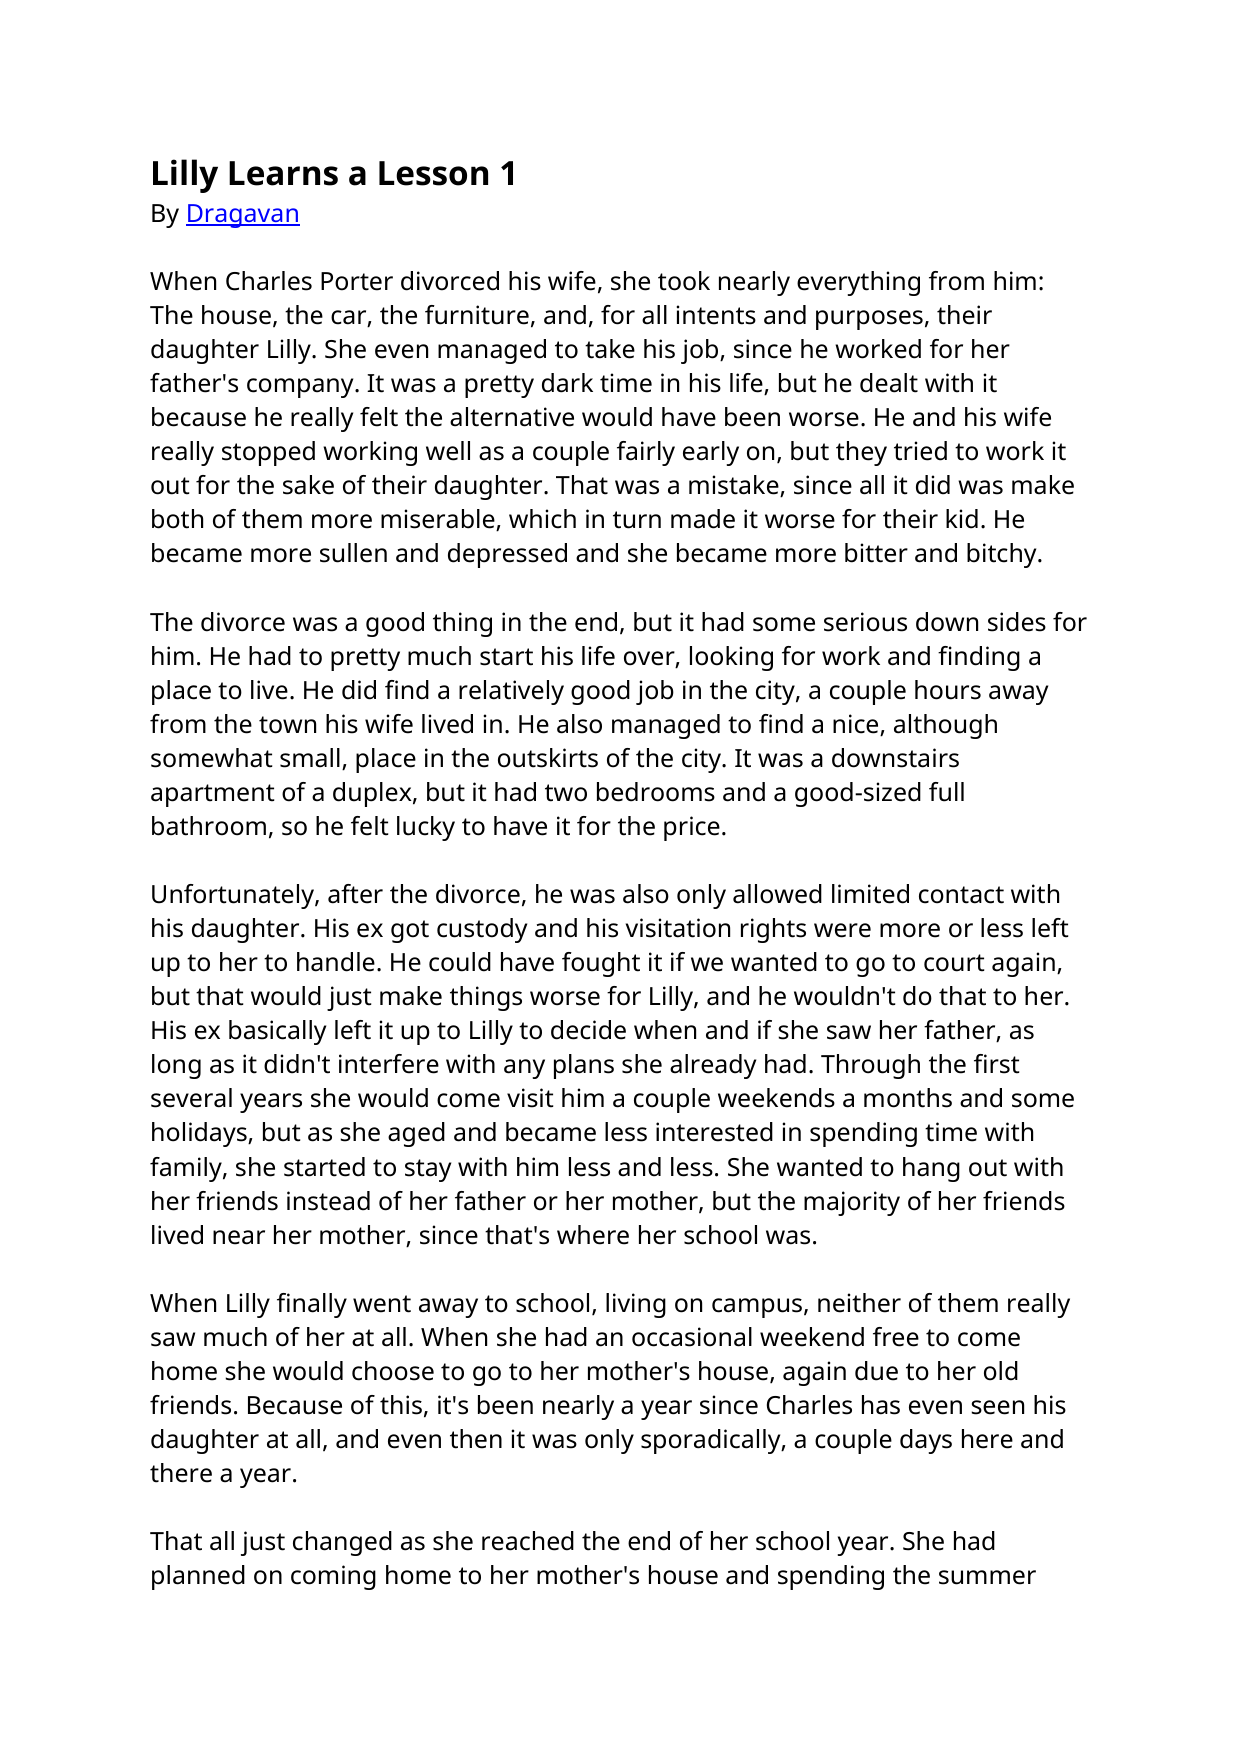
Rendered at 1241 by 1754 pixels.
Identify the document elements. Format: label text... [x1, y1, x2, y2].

text Lilly Learns a Lesson 1 [150, 150, 1090, 195]
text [150, 263, 1090, 1592]
text By Dragavan [150, 195, 1090, 229]
